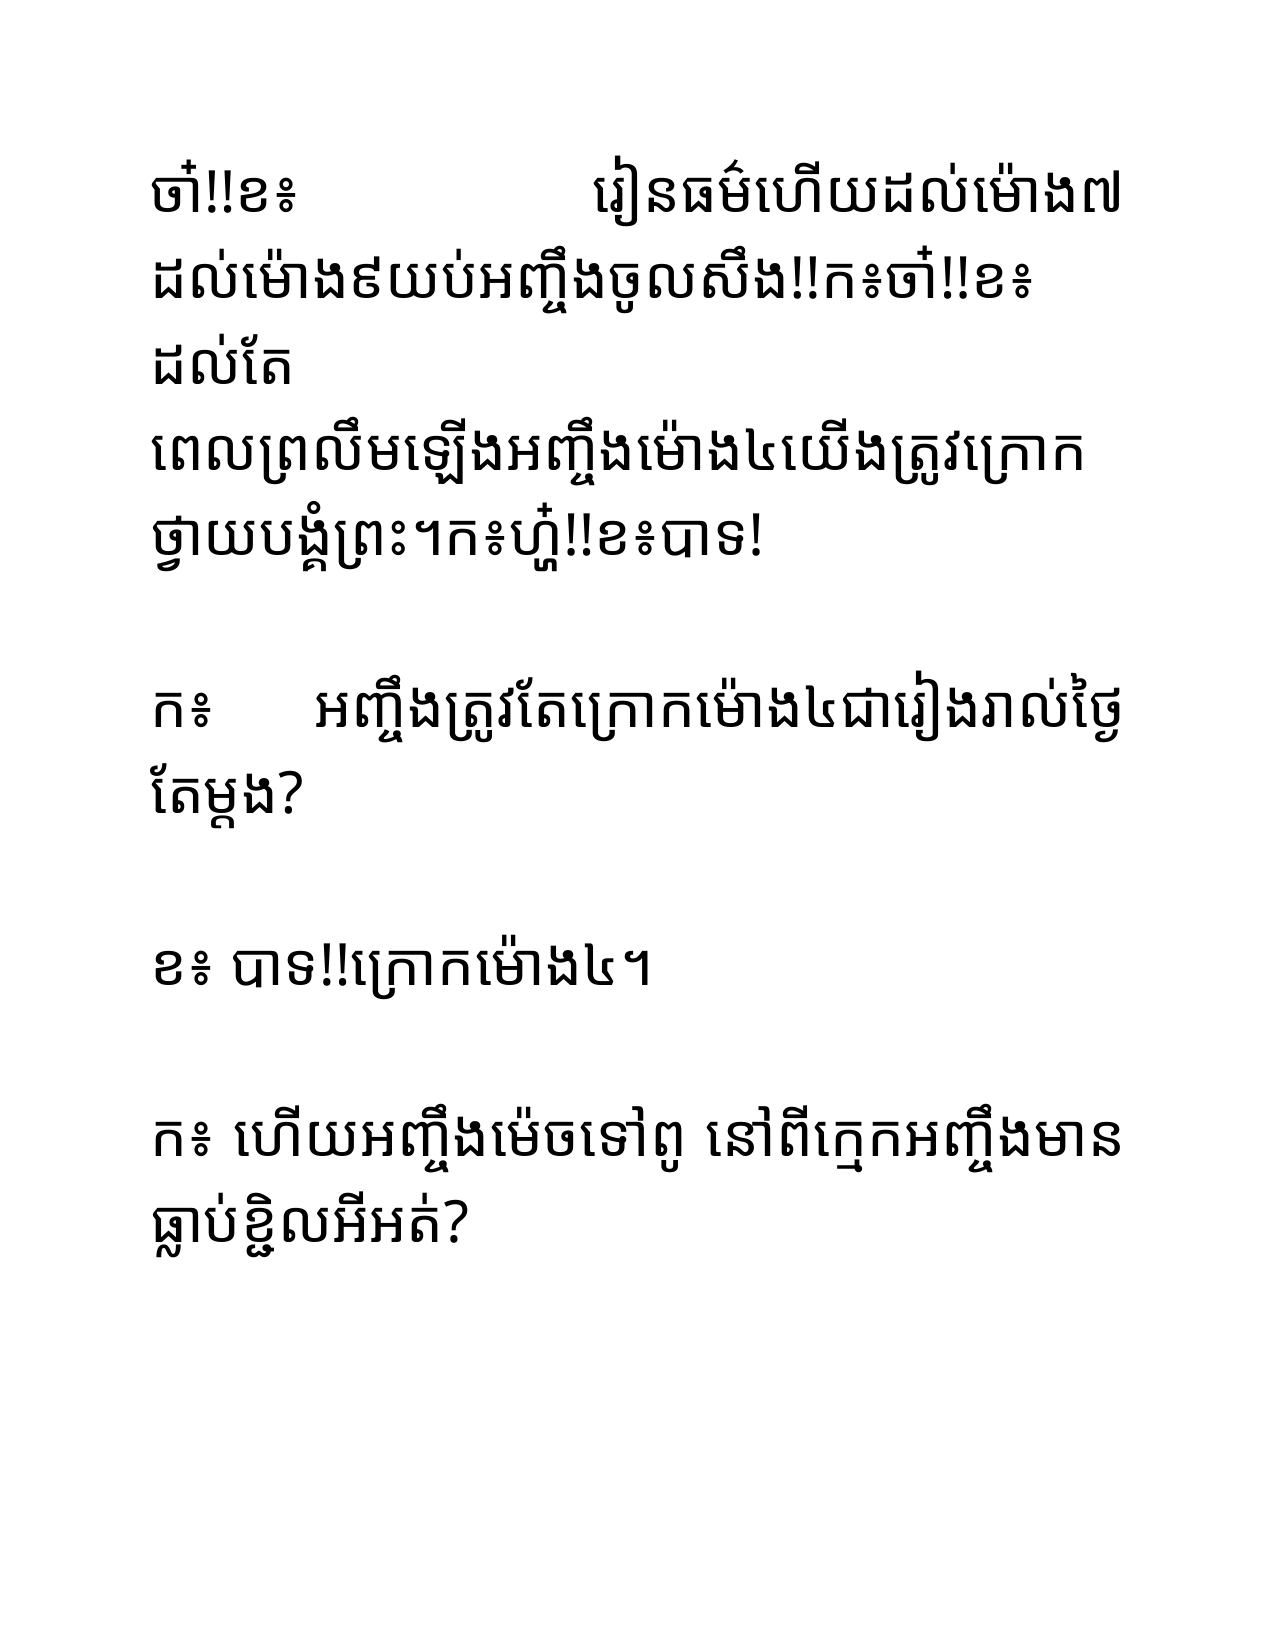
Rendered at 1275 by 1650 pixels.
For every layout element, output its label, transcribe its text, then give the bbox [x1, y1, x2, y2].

text ខ៖ បាទ!!ក្រោកម៉ោង៤។ [150, 922, 1125, 1002]
text ចា៎!!ខ៖ រៀនធម៌ហើយដល់ម៉ោង៧ ដល់ម៉ោង៩យប់អញ្ចឹងចូលសឹង!!ក៖ចា៎!!ខ៖ ដល់តែ [150, 150, 1125, 401]
text ក៖ ហើយអញ្ចឹងម៉េចទៅពូ នៅពីក្មេកអញ្ចឹងមានធ្លាប់ខ្ជិលអីអត់? [150, 1094, 1125, 1259]
text ក៖ អញ្ចឹងត្រូវតែក្រោកម៉ោង៤ជារៀងរាល់ថ្ងៃតែម្តង? [150, 665, 1125, 830]
text ពេលព្រលឹមឡើងអញ្ចឹងម៉ោង៤យើងត្រូវក្រោកថ្វាយបង្គំព្រះ។ក៖ហ្ហ៎!!ខ៖បាទ! [150, 407, 1125, 573]
